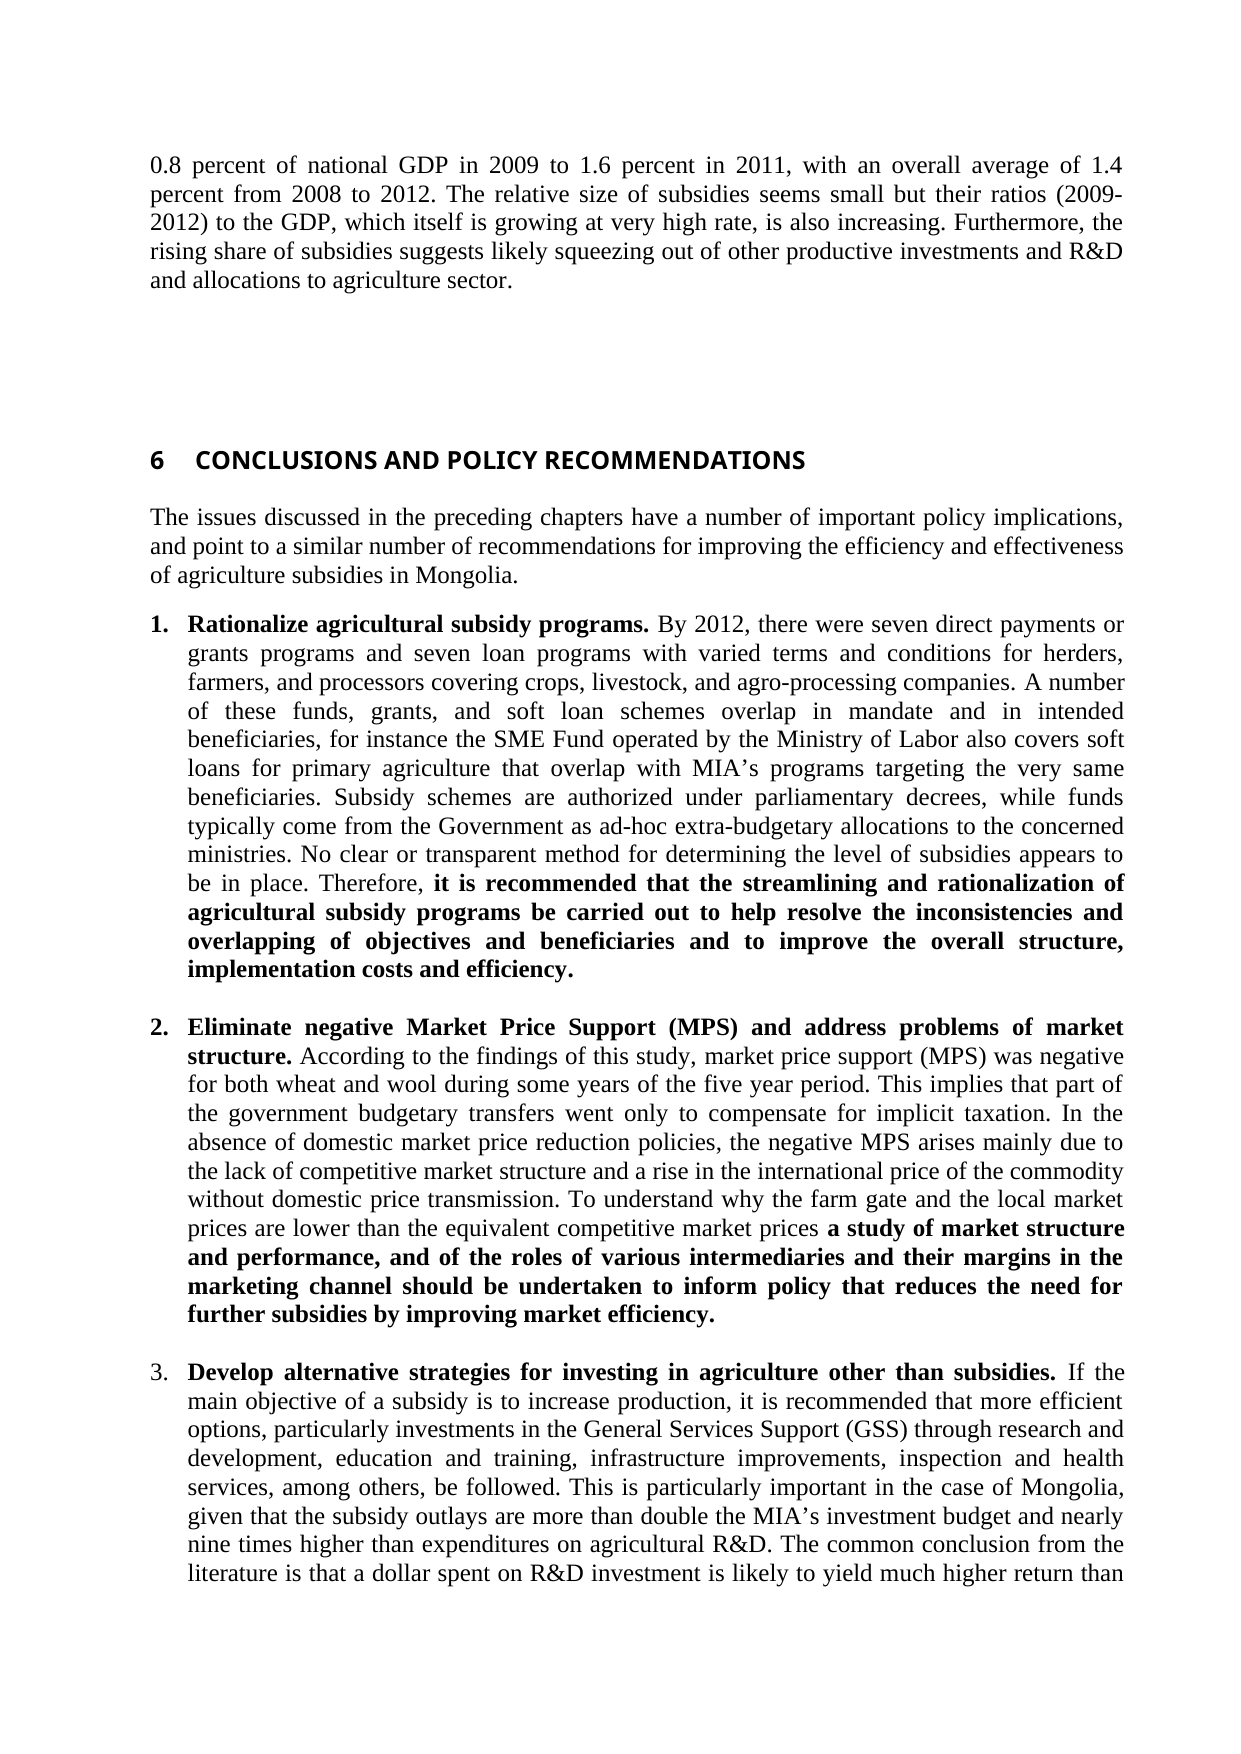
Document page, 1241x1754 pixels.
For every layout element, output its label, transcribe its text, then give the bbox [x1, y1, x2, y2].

list Rationalize agricultural subsidy programs. By 2012, there were seven direct payments or grants programs and seven loan programs with varied terms and conditions for herders, farmers, and processors covering crops, livestock, and agro-processing companies. A number of these funds, grants, and soft loan schemes overlap in mandate and in intended beneficiaries, for instance the SME Fund operated by the Ministry of Labor also covers soft loans for primary agriculture that overlap with MIA’s programs targeting the very same beneficiaries. Subsidy schemes are authorized under parliamentary decrees, while funds typically come from the Government as ad-hoc extra-budgetary allocations to the concerned ministries. No clear or transparent method for determining the level of subsidies appears to be in place. Therefore, it is recommended that the streamlining and rationalization of agricultural subsidy programs be carried out to help resolve the inconsistencies and overlapping of objectives and beneficiaries and to improve the overall structure, implementation costs and efficiency. [150, 609, 1125, 983]
text The issues discussed in the preceding chapters have a number of important policy implications, and point to a similar number of recommendations for improving the efficiency and effectiveness of agriculture subsidies in Mongolia. [150, 502, 1125, 589]
list Eliminate negative Market Price Support (MPS) and address problems of market structure. According to the findings of this study, market price support (MPS) was negative for both wheat and wool during some years of the five year period. This implies that part of the government budgetary transfers went only to compensate for implicit taxation. In the absence of domestic market price reduction policies, the negative MPS arises mainly due to the lack of competitive market structure and a rise in the international price of the commodity without domestic price transmission. To understand why the farm gate and the local market prices are lower than the equivalent competitive market prices a study of market structure and performance, and of the roles of various intermediaries and their margins in the marketing channel should be undertaken to inform policy that reduces the need for further subsidies by improving market efficiency. [150, 1012, 1125, 1328]
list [150, 1357, 1125, 1587]
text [150, 150, 1125, 294]
subtitle Conclusions and Policy Recommendations [150, 443, 1125, 477]
